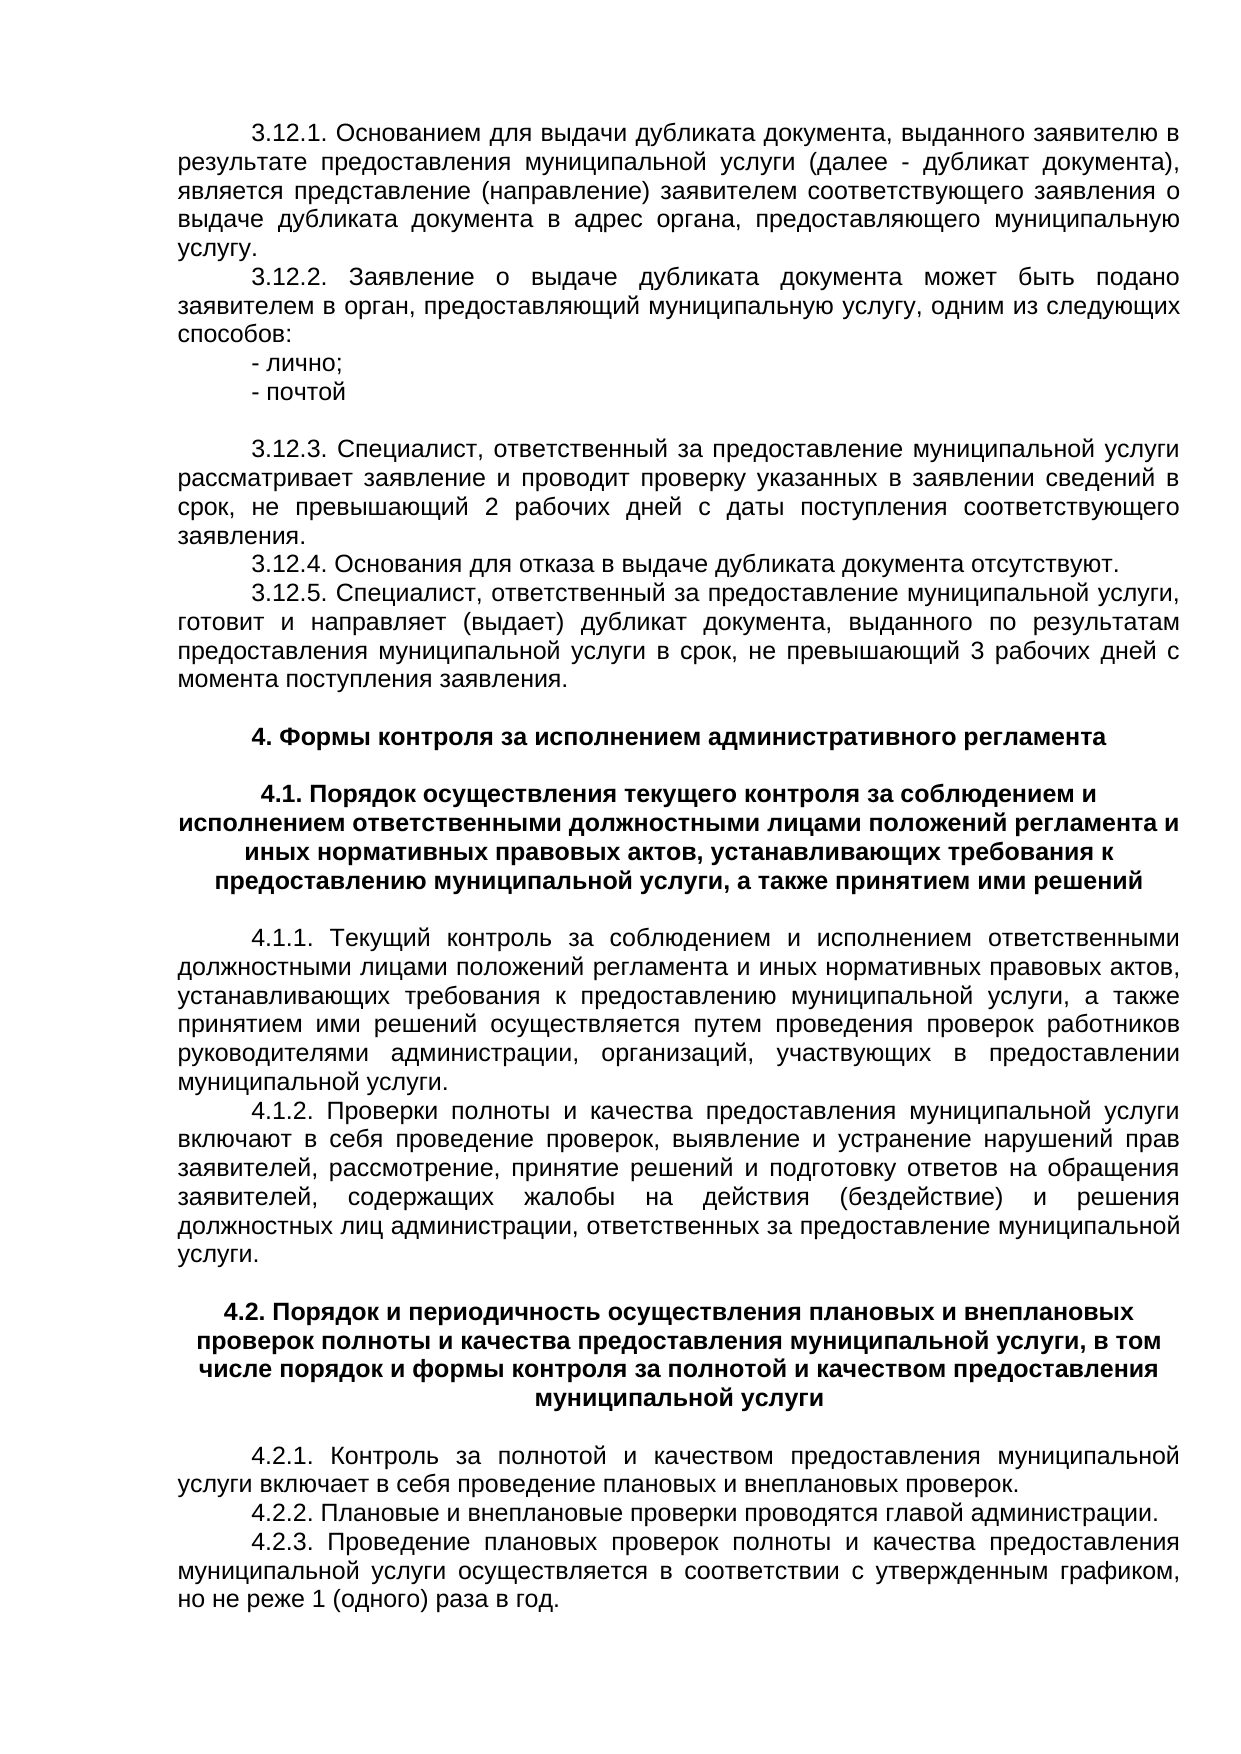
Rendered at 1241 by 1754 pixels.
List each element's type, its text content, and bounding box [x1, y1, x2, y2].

text 4.2.1. Контроль за полнотой и качеством предоставления муниципальной услуги включает в себя проведение плановых и внеплановых проверок. [177, 1441, 1181, 1498]
text 4.1. Порядок осуществления текущего контроля за соблюдением и исполнением ответственными должностными лицами положений регламента и иных нормативных правовых актов, устанавливающих требования к предоставлению муниципальной услуги, а также принятием ими решений [177, 779, 1181, 894]
text - лично; [177, 348, 1181, 377]
text 4.2.3. Проведение плановых проверок полноты и качества предоставления муниципальной услуги осуществляется в соответствии с утвержденным графиком, но не реже 1 (одного) раза в год. [177, 1527, 1181, 1613]
text 3.12.3. Специалист, ответственный за предоставление муниципальной услуги рассматривает заявление и проводит проверку указанных в заявлении сведений в срок, не превышающий 2 рабочих дней с даты поступления соответствующего заявления. [177, 434, 1181, 549]
text 3.12.4. Основания для отказа в выдаче дубликата документа отсутствуют. [177, 549, 1181, 578]
text 4.2.2. Плановые и внеплановые проверки проводятся главой администрации. [177, 1498, 1181, 1527]
text 4.1.2. Проверки полноты и качества предоставления муниципальной услуги включают в себя проведение проверок, выявление и устранение нарушений прав заявителей, рассмотрение, принятие решений и подготовку ответов на обращения заявителей, содержащих жалобы на действия (бездействие) и решения должностных лиц администрации, ответственных за предоставление муниципальной услуги. [177, 1096, 1181, 1268]
text 4.1.1. Текущий контроль за соблюдением и исполнением ответственными должностными лицами положений регламента и иных нормативных правовых актов, устанавливающих требования к предоставлению муниципальной услуги, а также принятием ими решений осуществляется путем проведения проверок работников руководителями администрации, организаций, участвующих в предоставлении муниципальной услуги. [177, 923, 1181, 1096]
text 3.12.2. Заявление о выдаче дубликата документа может быть подано заявителем в орган, предоставляющий муниципальную услугу, одним из следующих способов: [177, 262, 1181, 348]
text 4.2. Порядок и периодичность осуществления плановых и внеплановых проверок полноты и качества предоставления муниципальной услуги, в том числе порядок и формы контроля за полнотой и качеством предоставления муниципальной услуги [177, 1297, 1181, 1412]
text 3.12.1. Основанием для выдачи дубликата документа, выданного заявителю в результате предоставления муниципальной услуги (далее - дубликат документа), является представление (направление) заявителем соответствующего заявления о выдаче дубликата документа в адрес органа, предоставляющего муниципальную услугу. [177, 118, 1181, 262]
text - почтой [177, 377, 1181, 406]
text 4. Формы контроля за исполнением административного регламента [177, 722, 1181, 751]
text 3.12.5. Специалист, ответственный за предоставление муниципальной услуги, готовит и направляет (выдает) дубликат документа, выданного по результатам предоставления муниципальной услуги в срок, не превышающий 3 рабочих дней с момента поступления заявления. [177, 578, 1181, 693]
